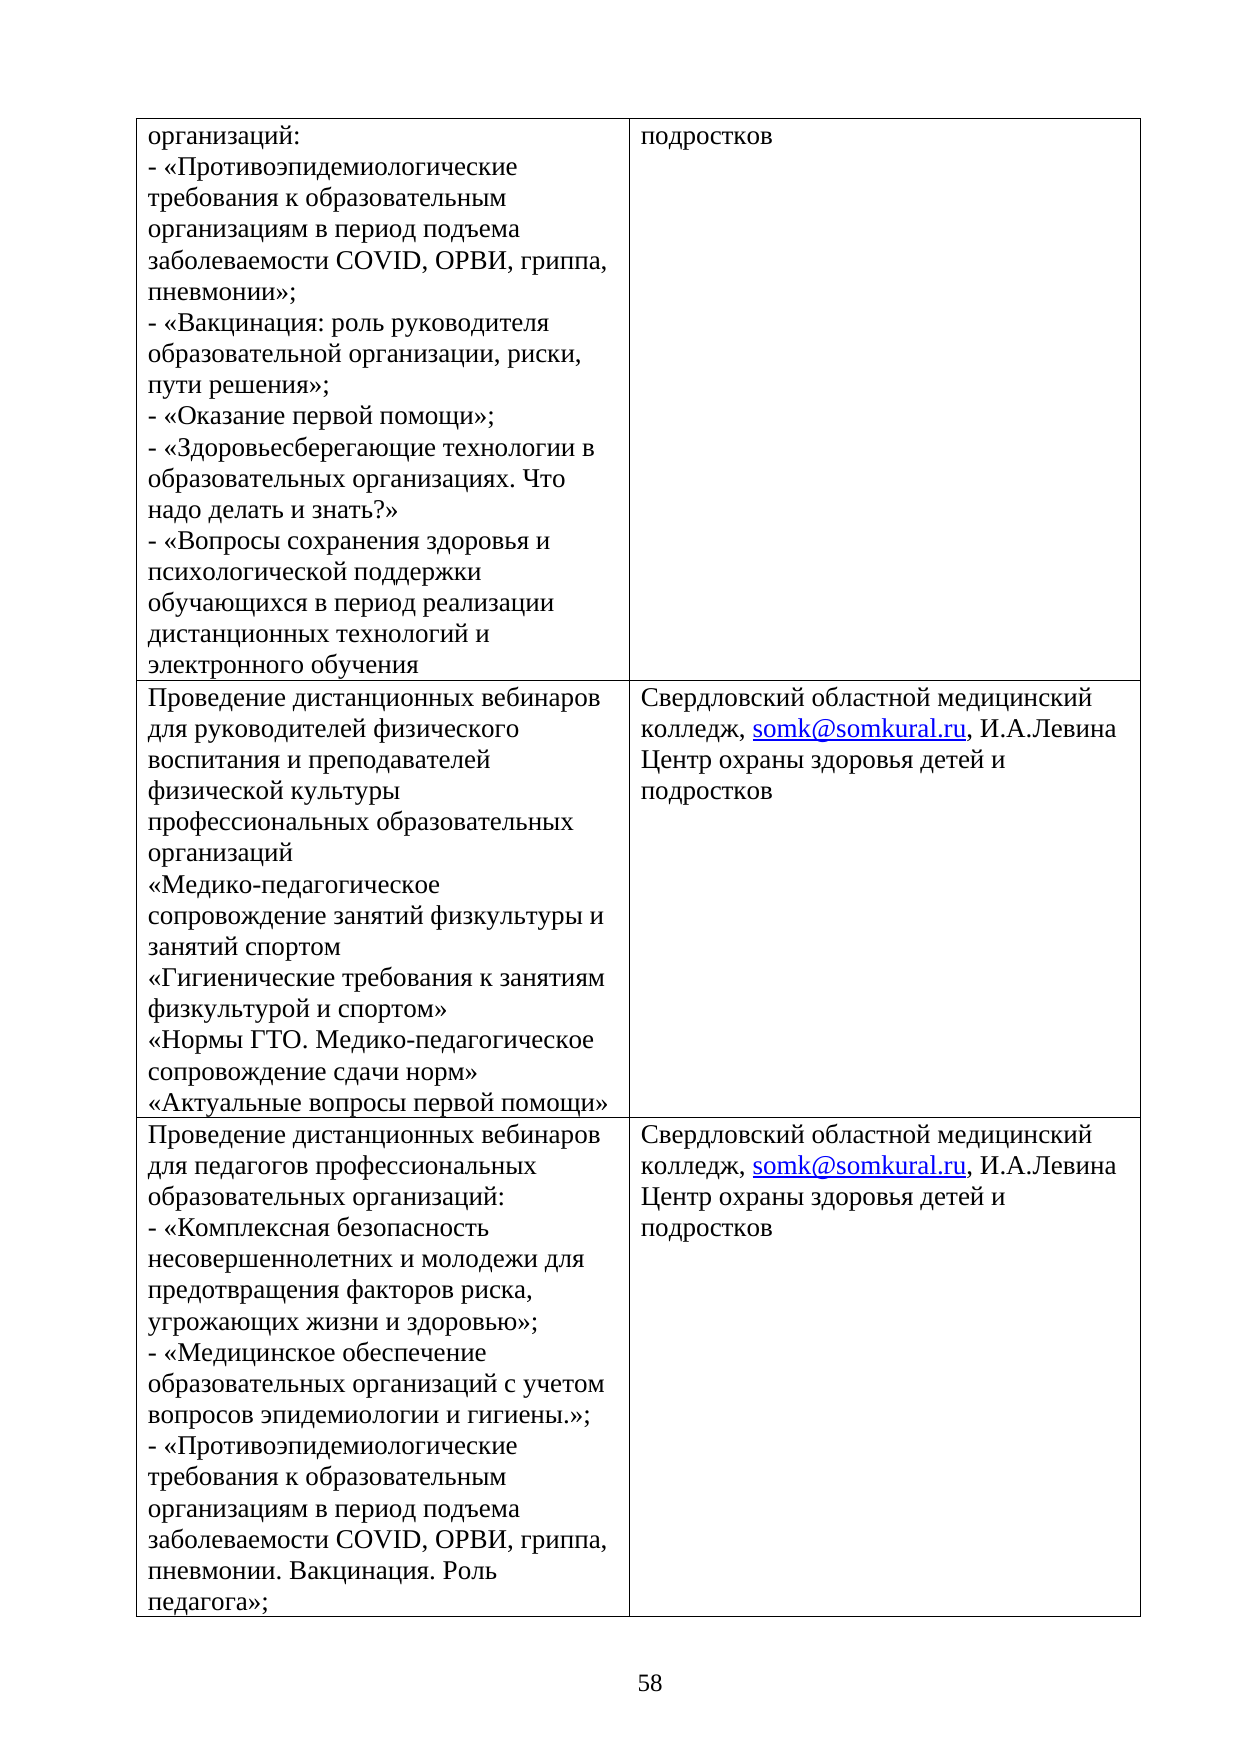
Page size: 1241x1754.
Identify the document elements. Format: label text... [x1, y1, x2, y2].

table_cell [137, 1118, 629, 1616]
table_cell Свердловский областной медицинский колледж, somk@somkural.ru, И.А.Левина Центр охраны здоровья детей и подростков [630, 681, 1140, 1117]
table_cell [630, 119, 1140, 680]
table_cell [137, 119, 629, 680]
table_cell Проведение дистанционных вебинаров для руководителей физического воспитания и преподавателей физической культуры профессиональных образовательных организаций «Медико-педагогическое сопровождение занятий физкультуры и занятий спортом «Гигиенические требования к занятиям физкультурой и спортом» «Нормы ГТО. Медико-педагогическое сопровождение сдачи норм» «Актуальные вопросы первой помощи» [137, 681, 629, 1117]
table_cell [630, 1118, 1140, 1616]
